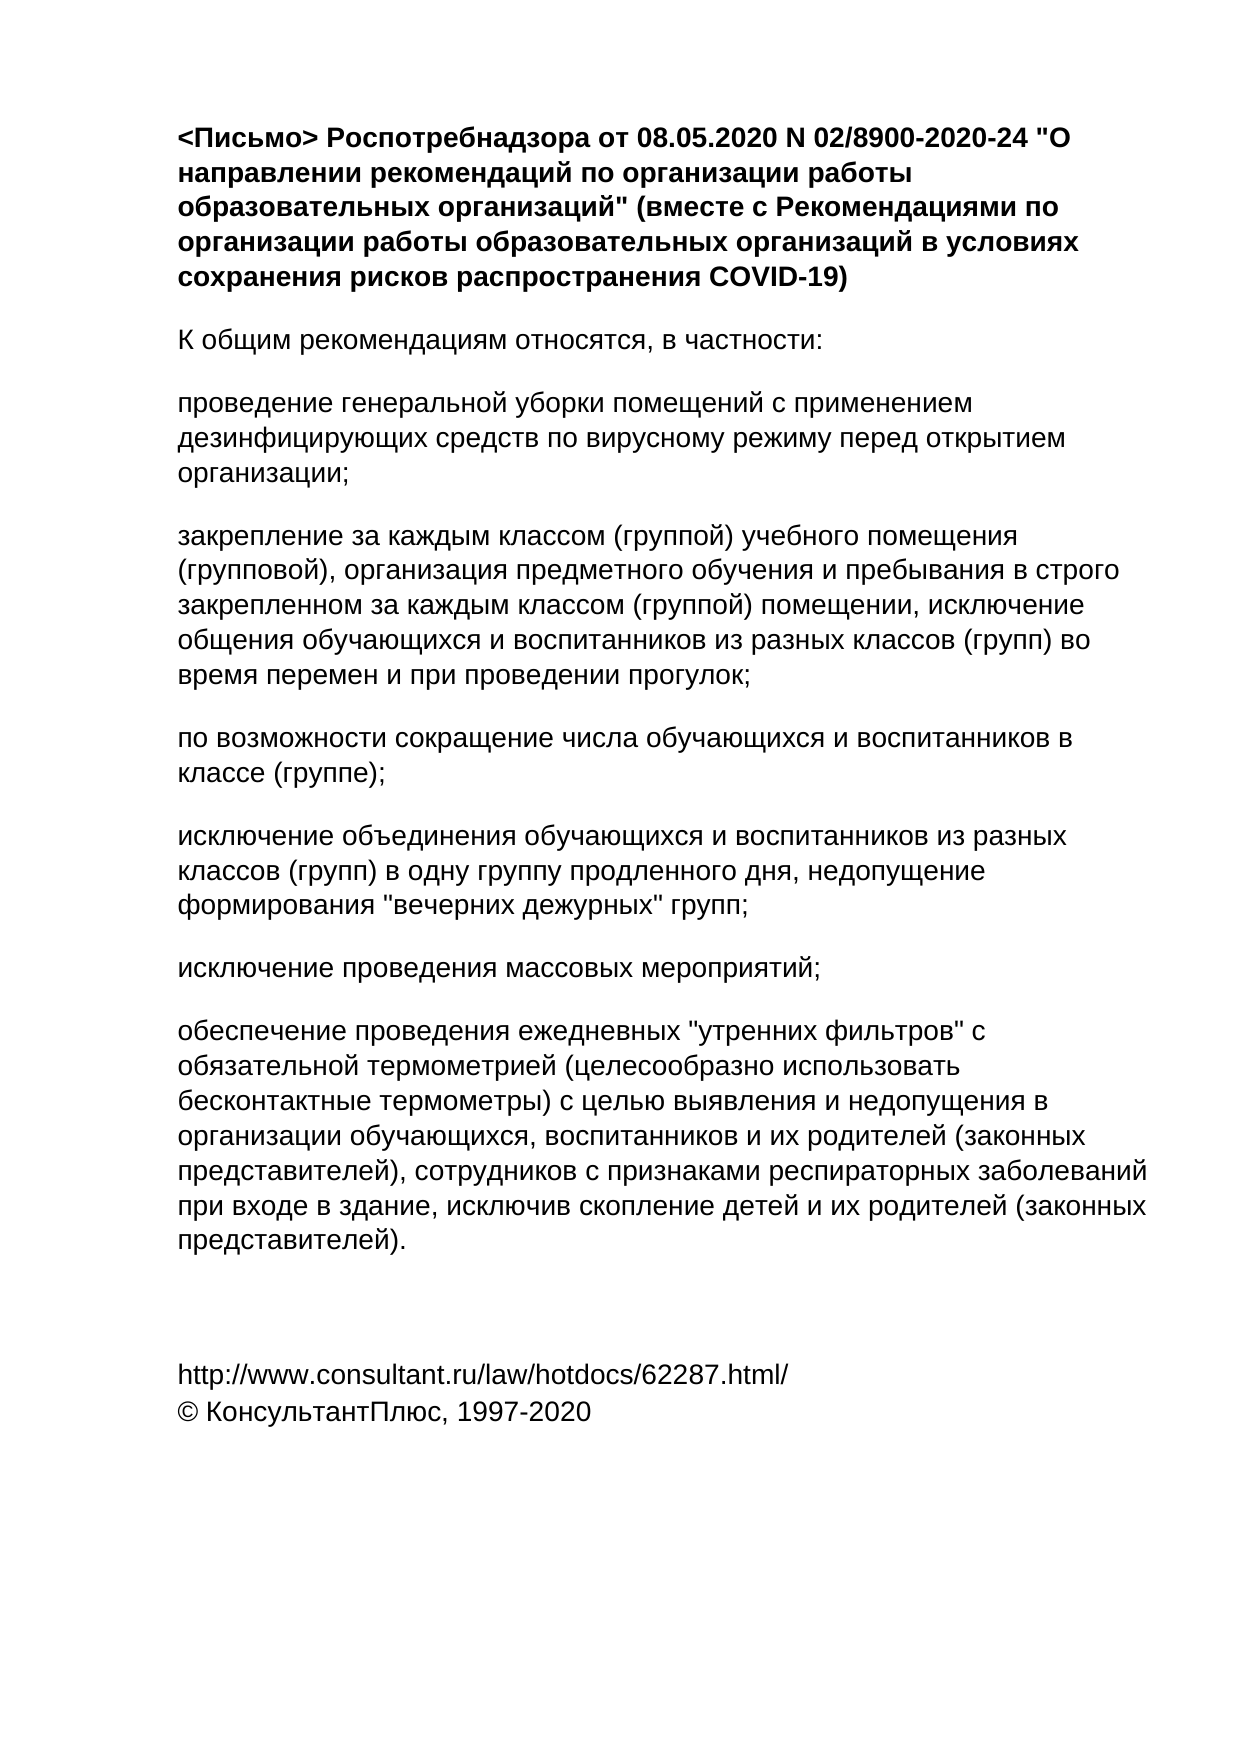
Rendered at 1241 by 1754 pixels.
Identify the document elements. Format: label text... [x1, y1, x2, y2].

text <Письмо> Роспотребнадзора от 08.05.2020 N 02/8900-2020-24 "О направлении рекомендаций по организации работы образовательных организаций" (вместе с Рекомендациями по организации работы образовательных организаций в условиях сохранения рисков распространения COVID-19) [177, 118, 1152, 293]
text проведение генеральной уборки помещений с применением дезинфицирующих средств по вирусному режиму перед открытием организации; [177, 383, 1152, 488]
text http://www.consultant.ru/law/hotdocs/62287.html/ © КонсультантПлюс, 1997-2020 [177, 1284, 1152, 1428]
text К общим рекомендациям относятся, в частности: [177, 321, 1152, 355]
text обеспечение проведения ежедневных "утренних фильтров" с обязательной термометрией (целесообразно использовать бесконтактные термометры) с целью выявления и недопущения в организации обучающихся, воспитанников и их родителей (законных представителей), сотрудников с признаками респираторных заболеваний при входе в здание, исключив скопление детей и их родителей (законных представителей). [177, 1011, 1152, 1256]
text закрепление за каждым классом (группой) учебного помещения (групповой), организация предметного обучения и пребывания в строго закрепленном за каждым классом (группой) помещении, исключение общения обучающихся и воспитанников из разных классов (групп) во время перемен и при проведении прогулок; [177, 516, 1152, 690]
text исключение объединения обучающихся и воспитанников из разных классов (групп) в одну группу продленного дня, недопущение формирования "вечерних дежурных" групп; [177, 816, 1152, 921]
text исключение проведения массовых мероприятий; [177, 949, 1152, 983]
text по возможности сокращение числа обучающихся и воспитанников в классе (группе); [177, 718, 1152, 788]
